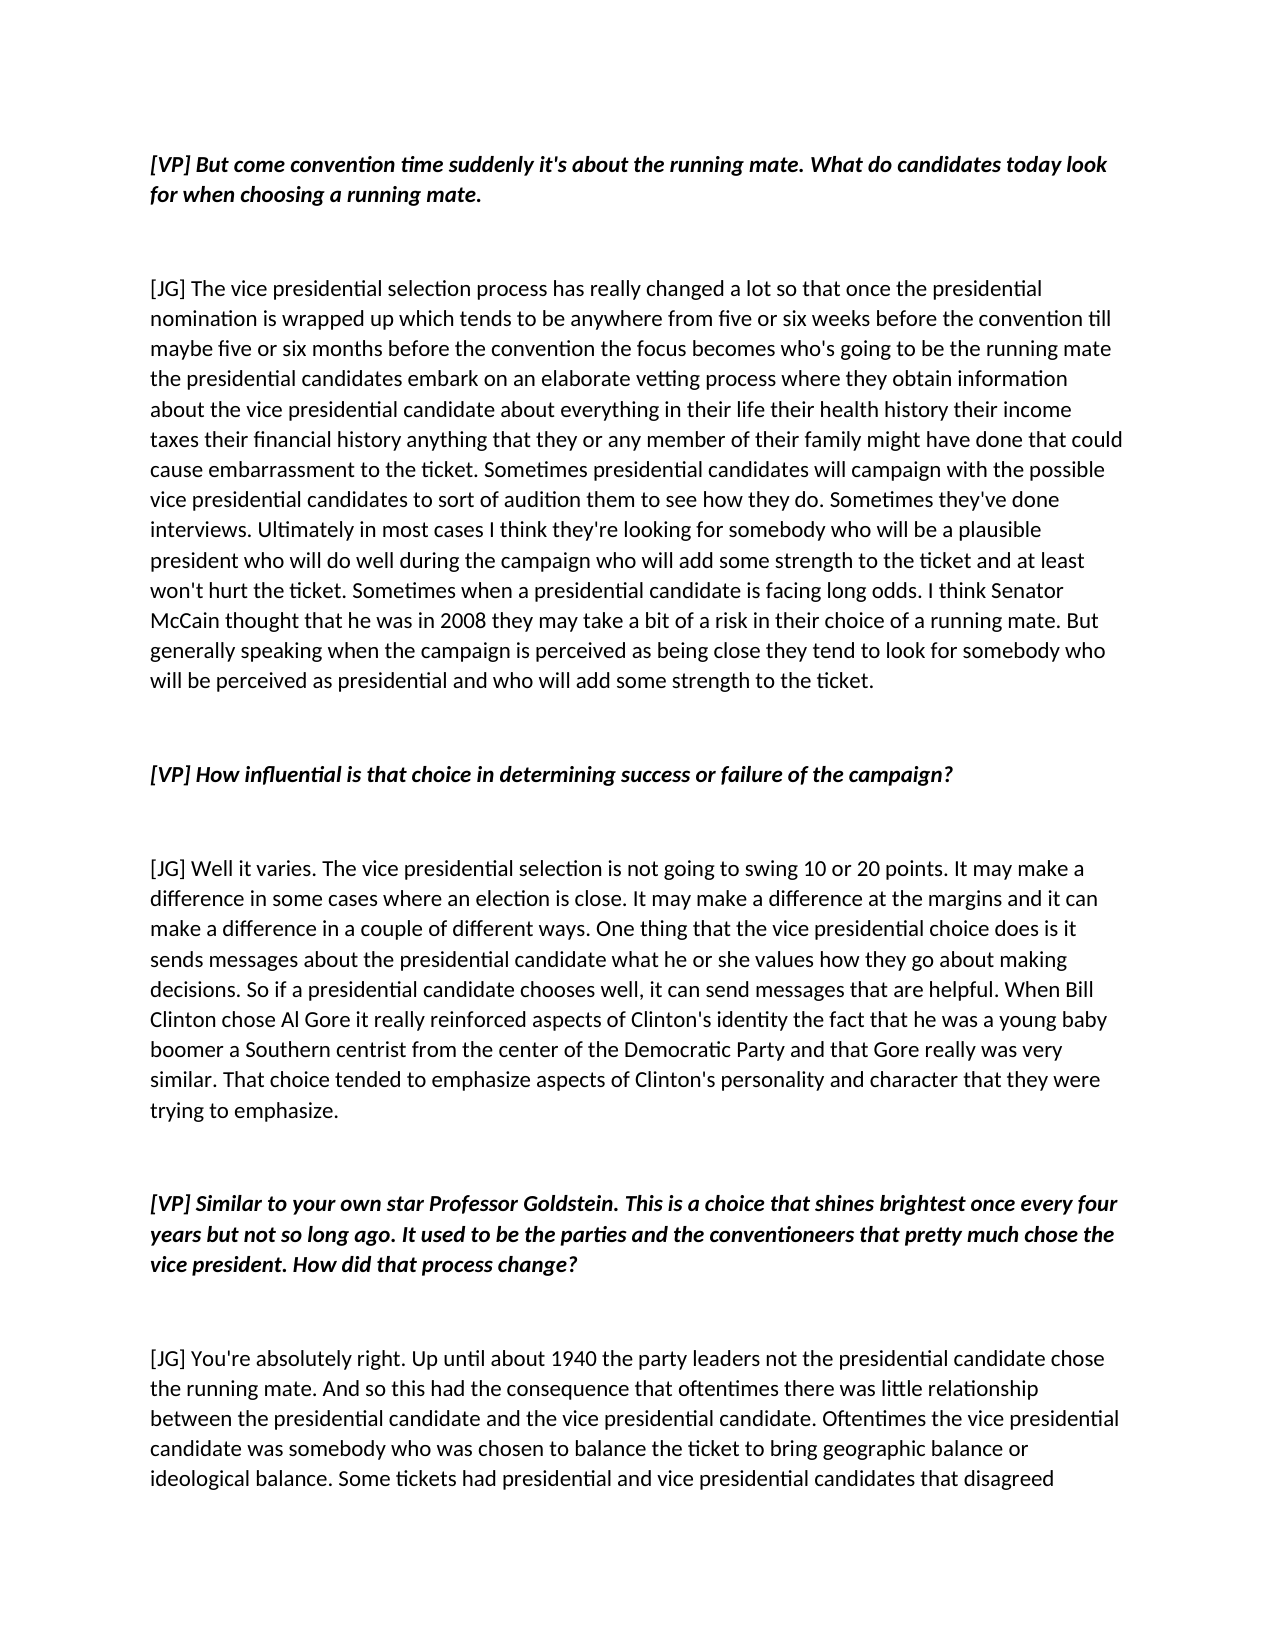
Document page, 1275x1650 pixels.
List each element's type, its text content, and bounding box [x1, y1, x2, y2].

text [JG] The vice presidential selection process has really changed a lot so that once the presidential nomination is wrapped up which tends to be anywhere from five or six weeks before the convention till maybe five or six months before the convention the focus becomes who's going to be the running mate the presidential candidates embark on an elaborate vetting process where they obtain information about the vice presidential candidate about everything in their life their health history their income taxes their financial history anything that they or any member of their family might have done that could cause embarrassment to the ticket. Sometimes presidential candidates will campaign with the possible vice presidential candidates to sort of audition them to see how they do. Sometimes they've done interviews. Ultimately in most cases I think they're looking for somebody who will be a plausible president who will do well during the campaign who will add some strength to the ticket and at least won't hurt the ticket. Sometimes when a presidential candidate is facing long odds. I think Senator McCain thought that he was in 2008 they may take a bit of a risk in their choice of a running mate. But generally speaking when the campaign is perceived as being close they tend to look for somebody who will be perceived as presidential and who will add some strength to the ticket. [150, 274, 1125, 695]
text [VP] Similar to your own star Professor Goldstein. This is a choice that shines brightest once every four years but not so long ago. It used to be the parties and the conventioneers that pretty much chose the vice president. How did that process change? [150, 1189, 1125, 1278]
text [150, 1344, 1125, 1493]
text [VP] But come convention time suddenly it's about the running mate. What do candidates today look for when choosing a running mate. [150, 150, 1125, 208]
text [JG] Well it varies. The vice presidential selection is not going to swing 10 or 20 points. It may make a difference in some cases where an election is close. It may make a difference at the margins and it can make a difference in a couple of different ways. One thing that the vice presidential choice does is it sends messages about the presidential candidate what he or she values how they go about making decisions. So if a presidential candidate chooses well, it can send messages that are helpful. When Bill Clinton chose Al Gore it really reinforced aspects of Clinton's identity the fact that he was a young baby boomer a Southern centrist from the center of the Democratic Party and that Gore really was very similar. That choice tended to emphasize aspects of Clinton's personality and character that they were trying to emphasize. [150, 854, 1125, 1124]
text [VP] How influential is that choice in determining success or failure of the campaign? [150, 760, 1125, 788]
